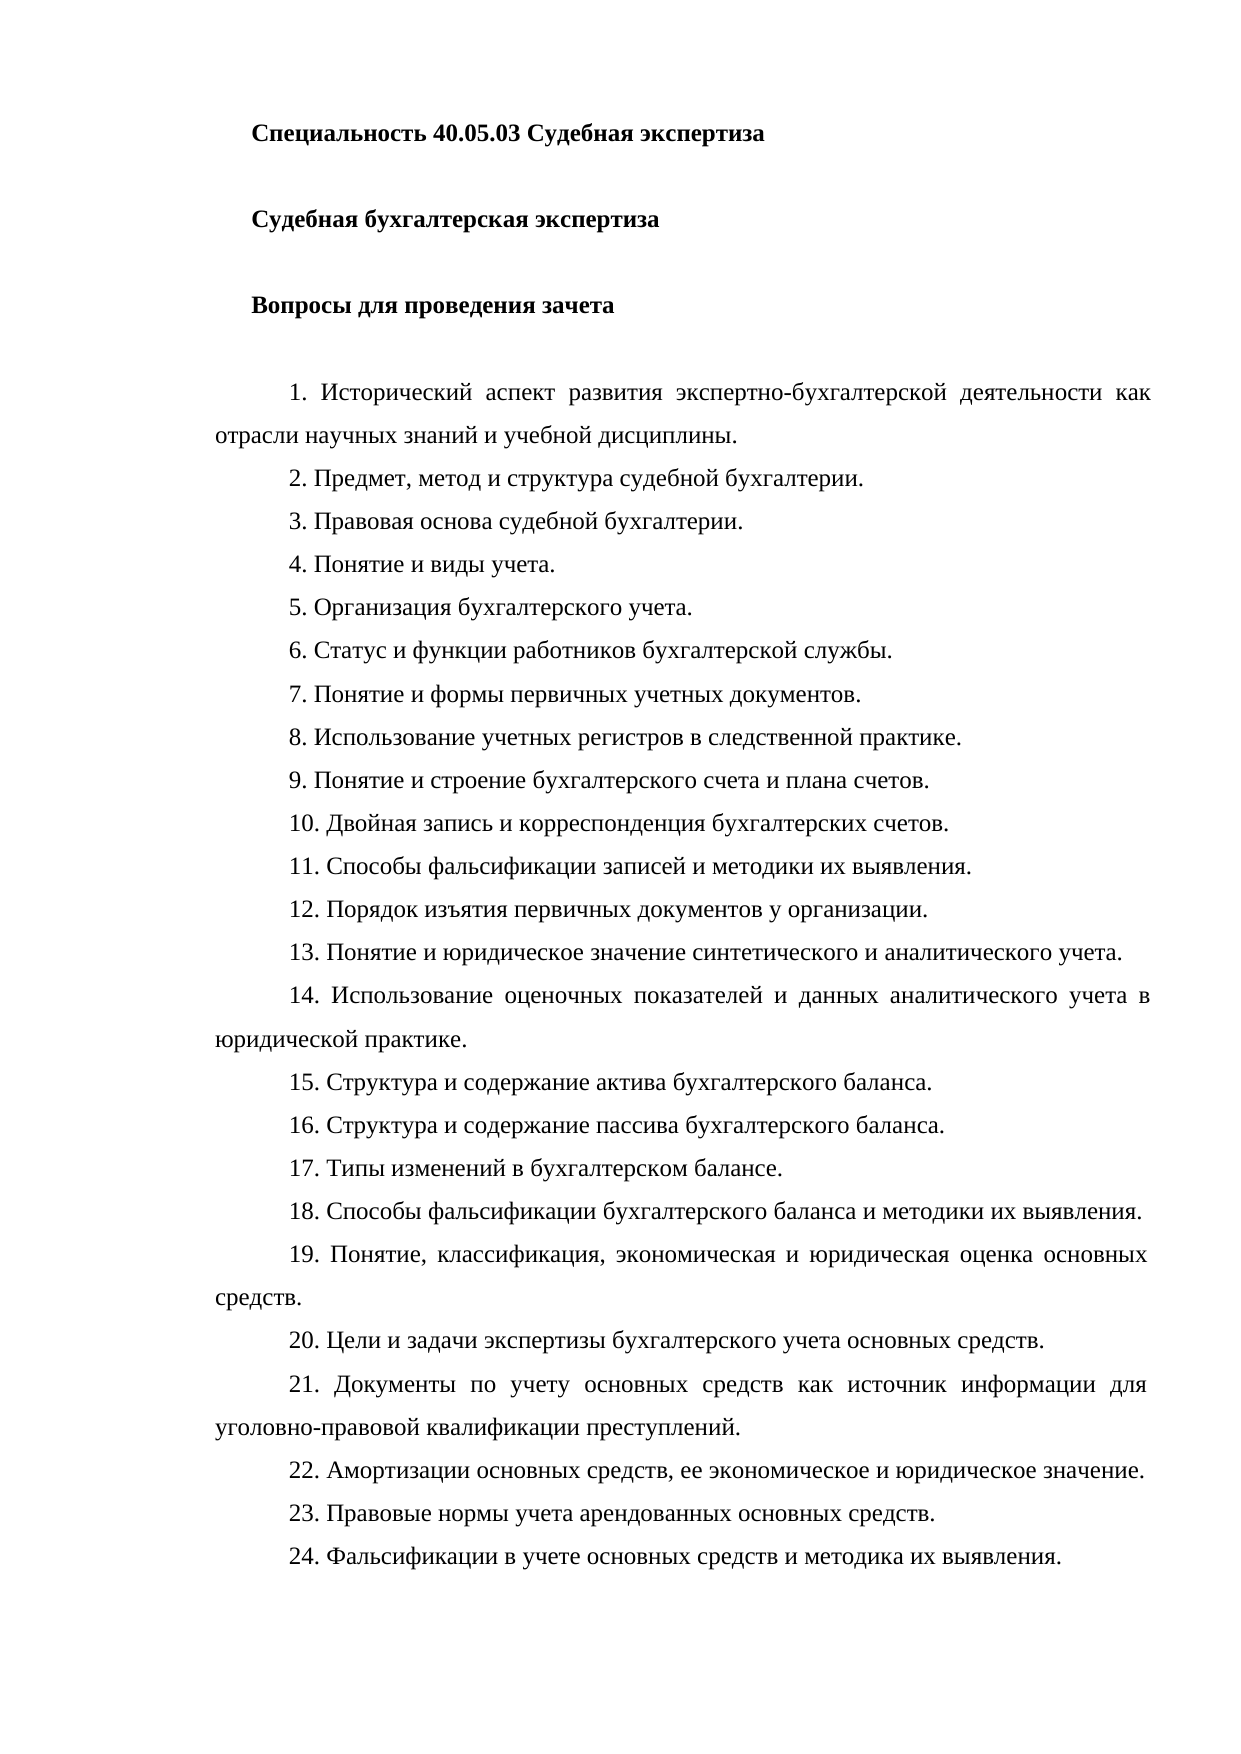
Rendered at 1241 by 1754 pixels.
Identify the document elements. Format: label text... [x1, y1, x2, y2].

text 9. Понятие и строение бухгалтерского счета и плана счетов. [215, 765, 1152, 794]
text 4. Понятие и виды учета. [215, 549, 1152, 578]
text 7. Понятие и формы первичных учетных документов. [215, 679, 1152, 707]
text 18. Способы фальсификации бухгалтерского баланса и методики их выявления. [215, 1196, 1152, 1225]
text 22. Амортизации основных средств, ее экономическое и юридическое значение. [215, 1455, 1148, 1484]
text Вопросы для проведения зачета [177, 291, 1152, 319]
text 3. Правовая основа судебной бухгалтерии. [215, 506, 1152, 535]
text 23. Правовые нормы учета арендованных основных средств. [215, 1498, 1148, 1527]
text 1. Исторический аспект развития экспертно-бухгалтерской деятельности как отрасли научных знаний и учебной дисциплины. [215, 377, 1152, 449]
text 14. Использование оценочных показателей и данных аналитического учета в юридической практике. [215, 981, 1152, 1052]
text 21. Документы по учету основных средств как источник информации для уголовно-правовой квалификации преступлений. [215, 1369, 1148, 1441]
text 13. Понятие и юридическое значение синтетического и аналитического учета. [215, 937, 1152, 966]
text 15. Структура и содержание актива бухгалтерского баланса. [215, 1067, 1152, 1096]
text Специальность 40.05.03 Судебная экспертиза [177, 118, 1152, 147]
text 5. Организация бухгалтерского учета. [215, 592, 1152, 621]
text 17. Типы изменений в бухгалтерском балансе. [215, 1153, 1152, 1182]
text 12. Порядок изъятия первичных документов у организации. [215, 894, 1152, 923]
subtitle 8. Использование учетных регистров в следственной практике. [215, 722, 1152, 751]
text 10. Двойная запись и корреспонденция бухгалтерских счетов. [215, 808, 1152, 837]
text 16. Структура и содержание пассива бухгалтерского баланса. [215, 1110, 1152, 1139]
text Судебная бухгалтерская экспертиза [177, 204, 1152, 233]
text 20. Цели и задачи экспертизы бухгалтерского учета основных средств. [215, 1326, 1148, 1354]
text 24. Фальсификации в учете основных средств и методика их выявления. [215, 1541, 1148, 1570]
text 2. Предмет, метод и структура судебной бухгалтерии. [215, 463, 1152, 492]
text 19. Понятие, классификация, экономическая и юридическая оценка основных средств. [215, 1239, 1148, 1311]
text 11. Способы фальсификации записей и методики их выявления. [215, 851, 1152, 880]
text 6. Статус и функции работников бухгалтерской службы. [215, 636, 1152, 664]
